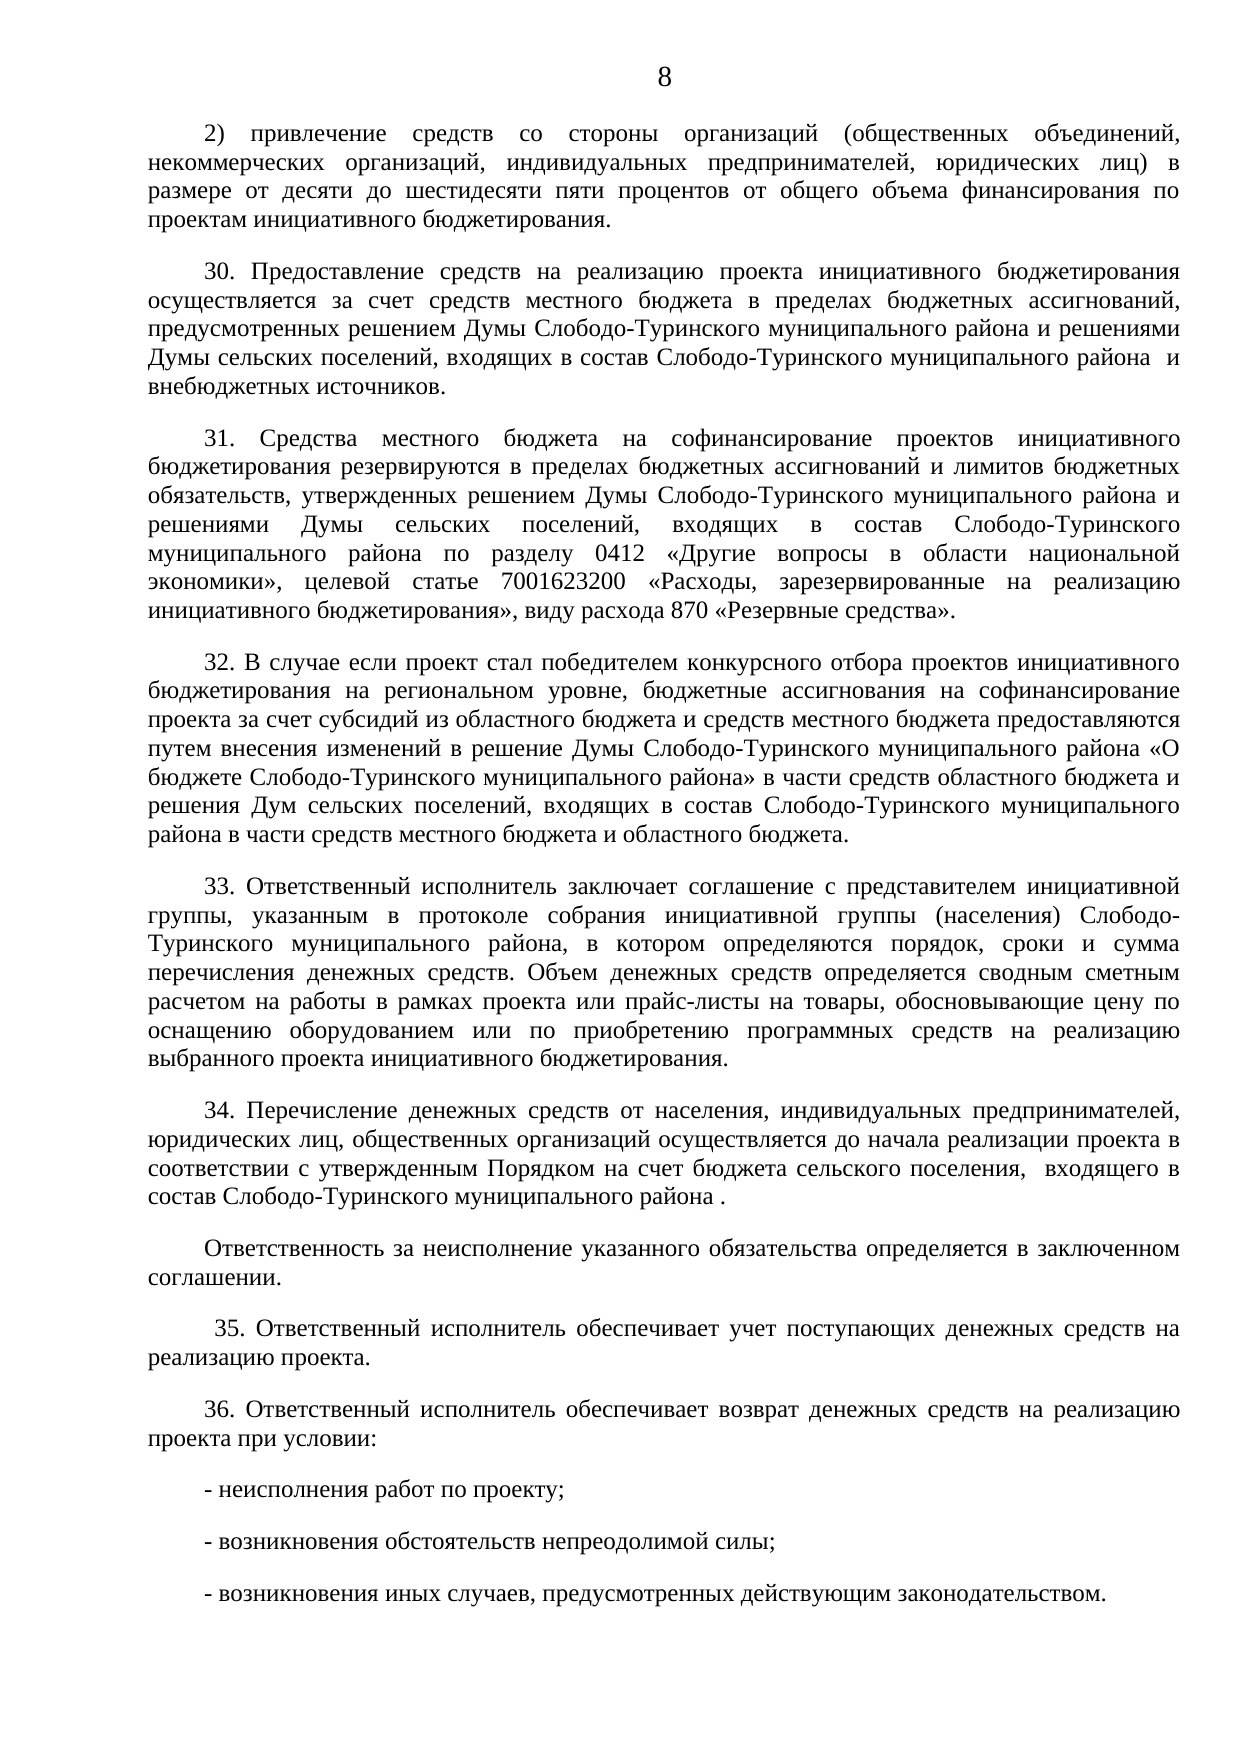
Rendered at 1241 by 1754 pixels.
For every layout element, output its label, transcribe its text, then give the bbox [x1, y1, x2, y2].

text - возникновения обстоятельств непреодолимой силы; [148, 1526, 1181, 1555]
text 31. Средства местного бюджета на софинансирование проектов инициативного бюджетирования резервируются в пределах бюджетных ассигнований и лимитов бюджетных обязательств, утвержденных решением Думы Слободо-Туринского муниципального района и решениями Думы сельских поселений, входящих в состав Слободо-Туринского муниципального района по разделу 0412 «Другие вопросы в области национальной экономики», целевой статье 7001623200 «Расходы, зарезервированные на реализацию инициативного бюджетирования», виду расхода 870 «Резервные средства». [148, 423, 1181, 624]
text 34. Перечисление денежных средств от населения, индивидуальных предпринимателей, юридических лиц, общественных организаций осуществляется до начала реализации проекта в соответствии с утвержденным Порядком на счет бюджета сельского поселения, входящего в состав Слободо-Туринского муниципального района . [148, 1095, 1181, 1210]
text 32. В случае если проект стал победителем конкурсного отбора проектов инициативного бюджетирования на региональном уровне, бюджетные ассигнования на софинансирование проекта за счет субсидий из областного бюджета и средств местного бюджета предоставляются путем внесения изменений в решение Думы Слободо-Туринского муниципального района «О бюджете Слободо-Туринского муниципального района» в части средств областного бюджета и решения Дум сельских поселений, входящих в состав Слободо-Туринского муниципального района в части средств местного бюджета и областного бюджета. [148, 647, 1181, 848]
text - неисполнения работ по проекту; [148, 1474, 1181, 1503]
text 35. Ответственный исполнитель обеспечивает учет поступающих денежных средств на реализацию проекта. [148, 1313, 1181, 1371]
text - возникновения иных случаев, предусмотренных действующим законодательством. [148, 1578, 1181, 1606]
text 2) привлечение средств со стороны организаций (общественных объединений, некоммерческих организаций, индивидуальных предпринимателей, юридических лиц) в размере от десяти до шестидесяти пяти процентов от общего объема финансирования по проектам инициативного бюджетирования. [148, 118, 1181, 233]
text 36. Ответственный исполнитель обеспечивает возврат денежных средств на реализацию проекта при условии: [148, 1394, 1181, 1451]
text 33. Ответственный исполнитель заключает соглашение с представителем инициативной группы, указанным в протоколе собрания инициативной группы (населения) Слободо-Туринского муниципального района, в котором определяются порядок, сроки и сумма перечисления денежных средств. Объем денежных средств определяется сводным сметным расчетом на работы в рамках проекта или прайс-листы на товары, обосновывающие цену по оснащению оборудованием или по приобретению программных средств на реализацию выбранного проекта инициативного бюджетирования. [148, 871, 1181, 1072]
text Ответственность за неисполнение указанного обязательства определяется в заключенном соглашении. [148, 1233, 1181, 1291]
text 30. Предоставление средств на реализацию проекта инициативного бюджетирования осуществляется за счет средств местного бюджета в пределах бюджетных ассигнований, предусмотренных решением Думы Слободо-Туринского муниципального района и решениями Думы сельских поселений, входящих в состав Слободо-Туринского муниципального района и внебюджетных источников. [148, 256, 1181, 400]
